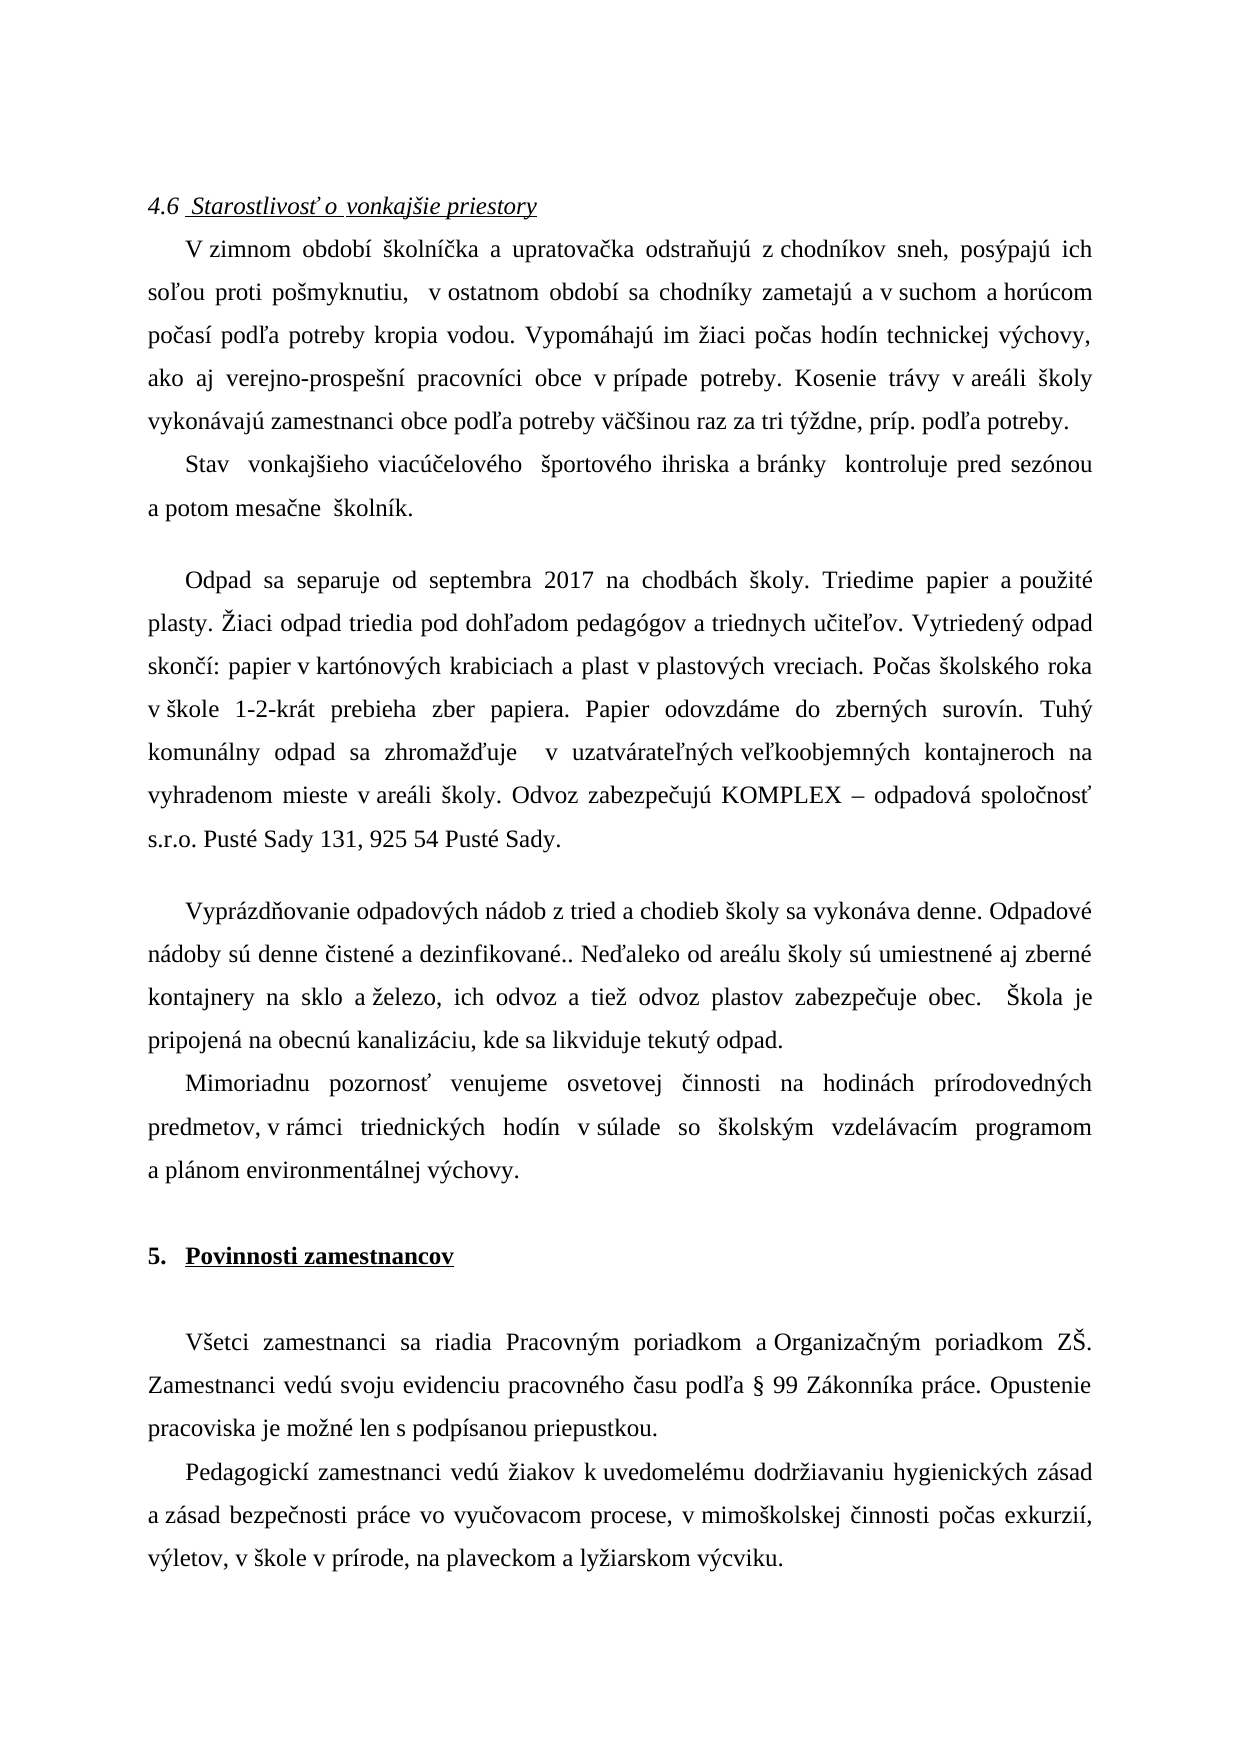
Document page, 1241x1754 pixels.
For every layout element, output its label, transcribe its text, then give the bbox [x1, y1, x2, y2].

text Stav vonkajšieho viacúčelového športového ihriska a bránky kontroluje pred sezónou a potom mesačne školník. [148, 449, 1093, 521]
text Pedagogickí zamestnanci vedú žiakov k uvedomelému dodržiavaniu hygienických zásad a zásad bezpečnosti práce vo vyučovacom procese, v mimoškolskej činnosti počas exkurzií, výletov, v škole v prírode, na plaveckom a lyžiarskom výcviku. [148, 1457, 1093, 1572]
text Vyprázdňovanie odpadových nádob z tried a chodieb školy sa vykonáva denne. Odpadové nádoby sú denne čistené a dezinfikované.. Neďaleko od areálu školy sú umiestnené aj zberné kontajnery na sklo a železo, ich odvoz a tiež odvoz plastov zabezpečuje obec. Škola je pripojená na obecnú kanalizáciu, kde sa likviduje tekutý odpad. [148, 896, 1093, 1054]
text Všetci zamestnanci sa riadia Pracovným poriadkom a Organizačným poriadkom ZŠ. Zamestnanci vedú svoju evidenciu pracovného času podľa § 99 Zákonníka práce. Opustenie pracoviska je možné len s podpísanou priepustkou. [148, 1327, 1093, 1442]
list Povinnosti zamestnancov [148, 1241, 1093, 1270]
text V zimnom období školníčka a upratovačka odstraňujú z chodníkov sneh, posýpajú ich soľou proti pošmyknutiu, v ostatnom období sa chodníky zametajú a v suchom a horúcom počasí podľa potreby kropia vodou. Vypomáhajú im žiaci počas hodín technickej výchovy, ako aj verejno-prospešní pracovníci obce v prípade potreby. Kosenie trávy v areáli školy vykonávajú zamestnanci obce podľa potreby väčšinou raz za tri týždne, príp. podľa potreby. [148, 234, 1093, 435]
text Odpad sa separuje od septembra 2017 na chodbách školy. Triedime papier a použité plasty. Žiaci odpad triedia pod dohľadom pedagógov a triednych učiteľov. Vytriedený odpad skončí: papier v kartónových krabiciach a plast v plastových vreciach. Počas školského roka v škole 1-2-krát prebieha zber papiera. Papier odovzdáme do zberných surovín. Tuhý komunálny odpad sa zhromažďuje v uzatvárateľných veľkoobjemných kontajneroch na vyhradenom mieste v areáli školy. Odvoz zabezpečujú KOMPLEX – odpadová spoločnosť s.r.o. Pusté Sady 131, 925 54 Pusté Sady. [148, 565, 1093, 852]
text Mimoriadnu pozornosť venujeme osvetovej činnosti na hodinách prírodovedných predmetov, v rámci triednických hodín v súlade so školským vzdelávacím programom a plánom environmentálnej výchovy. [148, 1068, 1093, 1183]
text 4.6 Starostlivosť o vonkajšie priestory [148, 191, 1093, 219]
